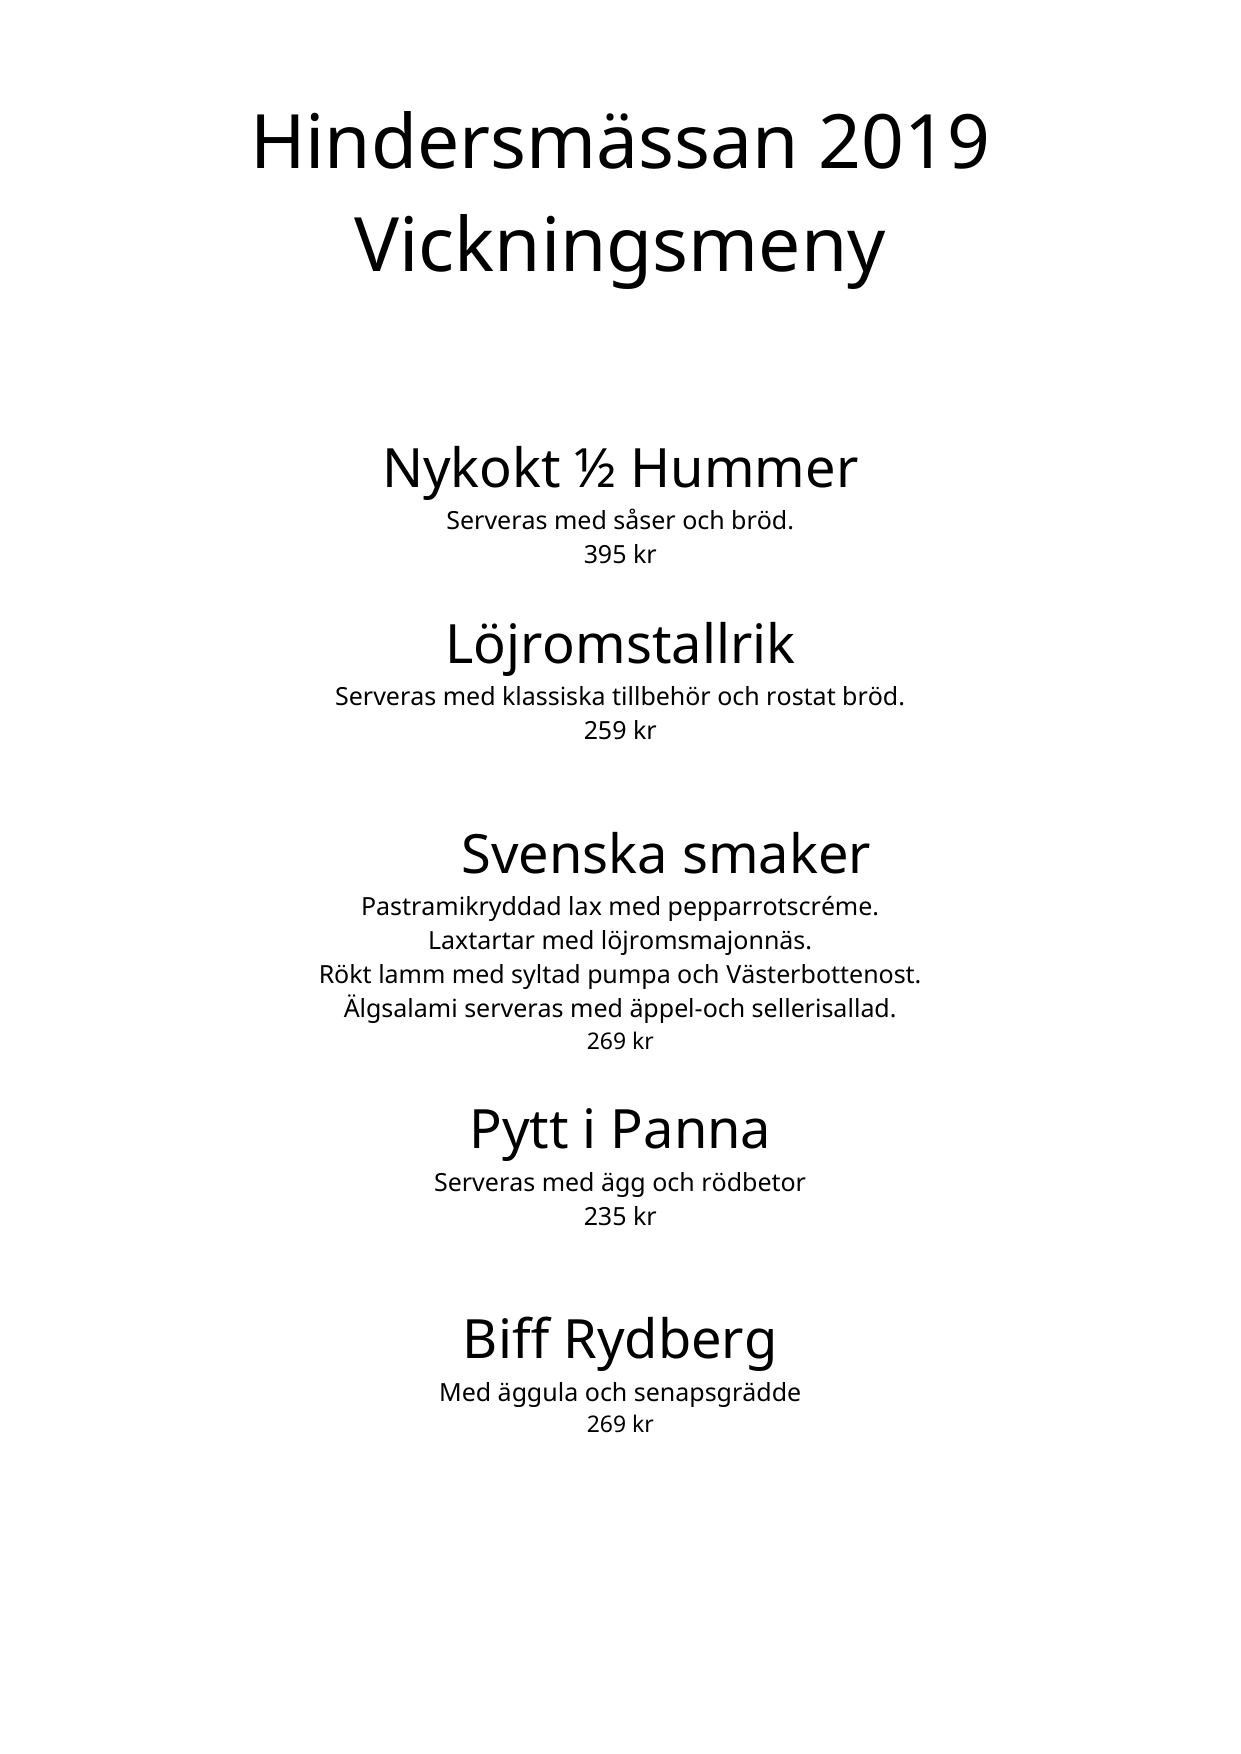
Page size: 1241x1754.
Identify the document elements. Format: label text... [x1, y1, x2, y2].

text Serveras med ägg och rödbetor [148, 1164, 1093, 1198]
text Hindersmässan 2019 [148, 89, 1093, 191]
text Serveras med klassiska tillbehör och rostat bröd. [148, 679, 1093, 713]
text Rökt lamm med syltad pumpa och Västerbottenost. [148, 957, 1093, 991]
text Vickningsmeny [148, 191, 1093, 293]
text Löjromstallrik [148, 605, 1093, 679]
text 259 kr [148, 713, 1093, 747]
text 395 kr [148, 537, 1093, 571]
text Biff Rydberg [148, 1301, 1093, 1374]
text 269 kr [148, 1408, 1093, 1439]
text Pastramikryddad lax med pepparrotscréme. [148, 889, 1093, 923]
text Pytt i Panna [148, 1091, 1093, 1164]
text 235 kr [148, 1198, 1093, 1232]
text Nykokt ½ Hummer [148, 429, 1093, 503]
text Serveras med såser och bröd. [148, 503, 1093, 537]
text Med äggula och senapsgrädde [148, 1374, 1093, 1408]
text Laxtartar med löjromsmajonnäs. [148, 923, 1093, 957]
text 269 kr [148, 1025, 1093, 1056]
text Svenska smaker [148, 815, 1093, 889]
text Älgsalami serveras med äppel-och sellerisallad. [148, 991, 1093, 1025]
